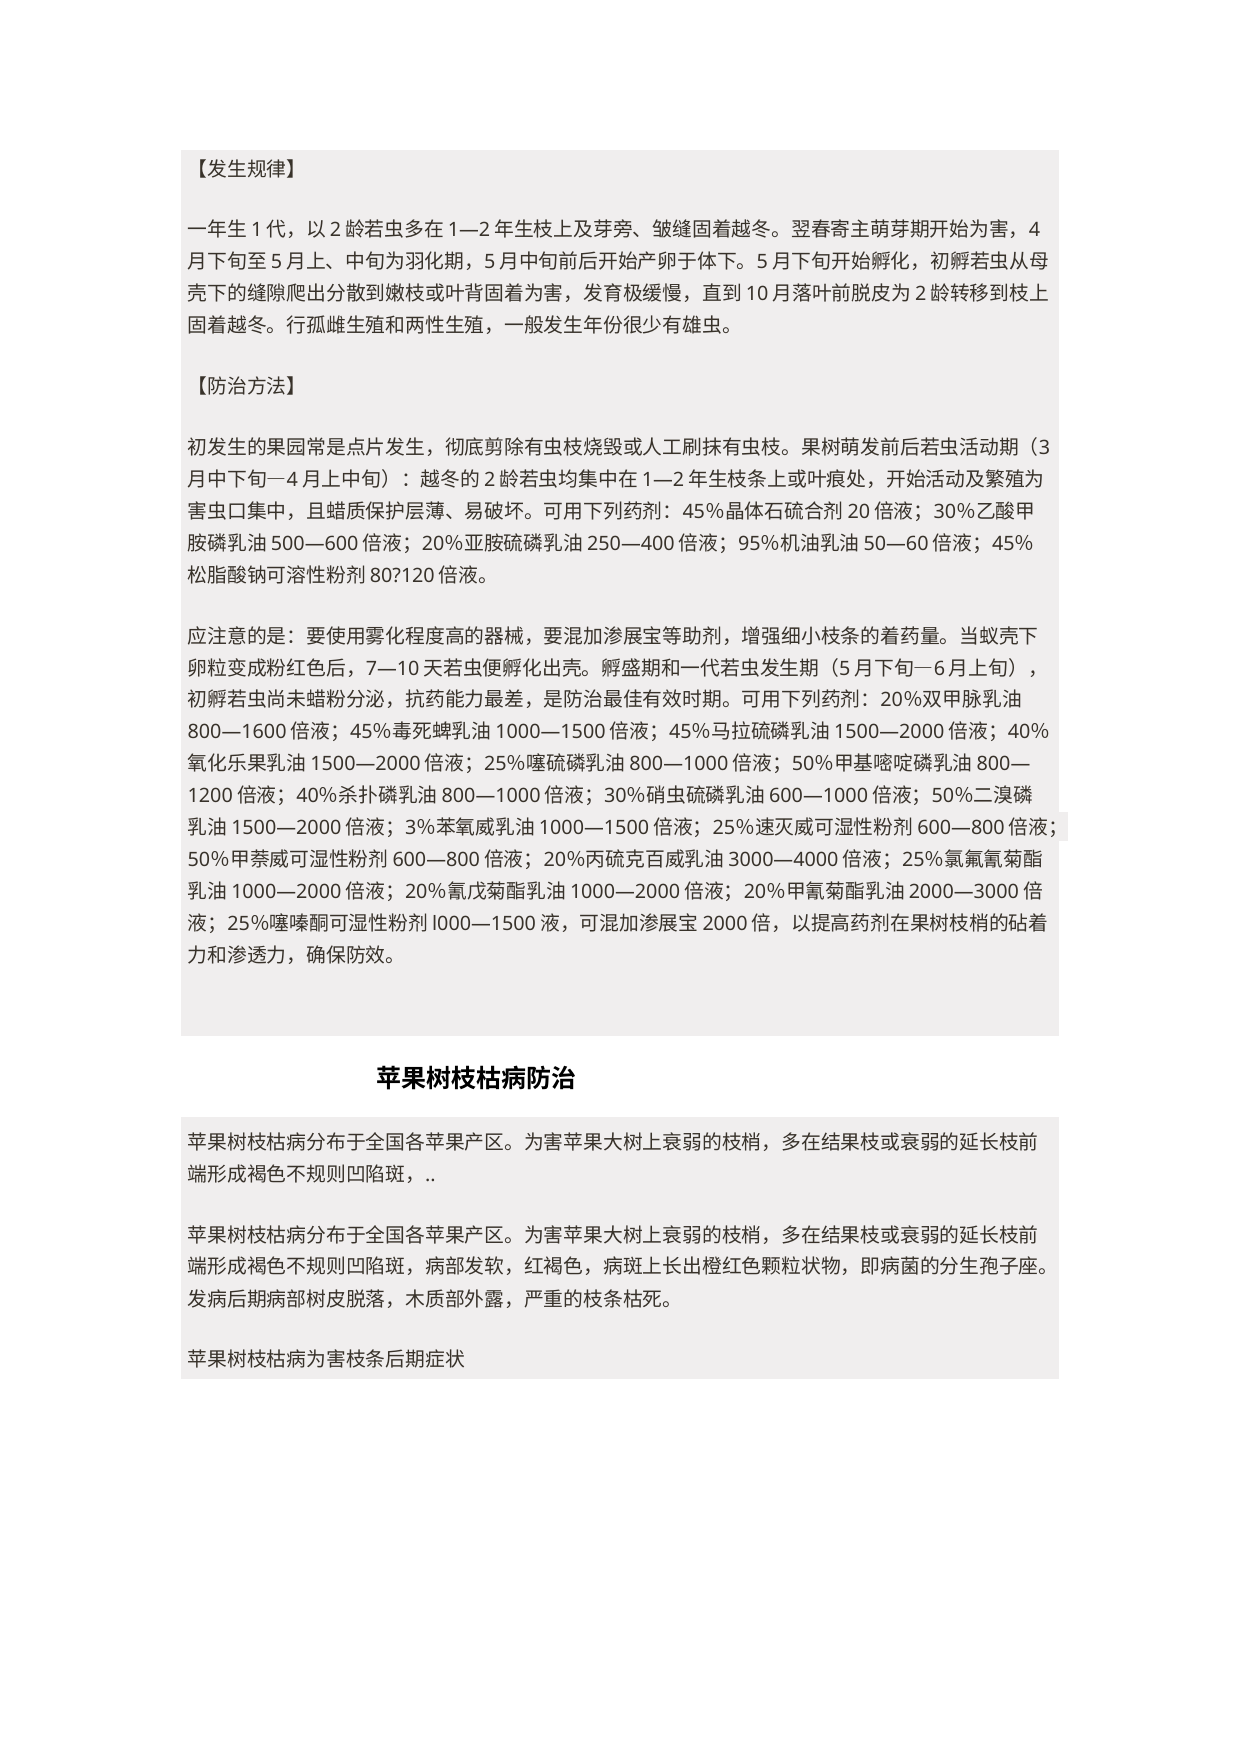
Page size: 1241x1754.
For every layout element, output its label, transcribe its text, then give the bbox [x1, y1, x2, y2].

text 一年生1代，以2龄若虫多在1—2年生枝上及芽旁、皱缝固着越冬。翌春寄主萌芽期开始为害，4月下旬至5月上、中旬为羽化期，5月中旬前后开始产卵于体下。5月下旬开始孵化，初孵若虫从母壳下的缝隙爬出分散到嫩枝或叶背固着为害，发育极缓慢，直到10月落叶前脱皮为2龄转移到枝上固着越冬。行孤雌生殖和两性生殖，一般发生年份很少有雄虫。 [181, 211, 1059, 345]
text 应注意的是：要使用雾化程度高的器械，要混加渗展宝等助剂，增强细小枝条的着药量。当蚁壳下卵粒变成粉红色后，7—10天若虫便孵化出壳。孵盛期和一代若虫发生期（5月下旬—6月上旬），初孵若虫尚未蜡粉分泌，抗药能力最差，是防治最佳有效时期。可用下列药剂：20％双甲脉乳油800—1600倍液；45％毒死蜱乳油1000—1500倍液；45％马拉硫磷乳油1500—2000倍液；40％氧化乐果乳油1500—2000倍液；25％噻硫磷乳油800—1000倍液；50％甲基嘧啶磷乳油800—1200倍液；40％杀扑磷乳油800—1000倍液；30％硝虫硫磷乳油600—1000倍液；50％二溴磷乳油1500—2000倍液；3％苯氧威乳油1000—1500倍液；25％速灭威可湿性粉剂600—800倍液；50％甲萘威可湿性粉剂600—800倍液；20％丙硫克百威乳油3000—4000倍液；25％氯氟氰菊酯乳油1000—2000倍液；20％氰戊菊酯乳油1000—2000倍液；20％甲氰菊酯乳油2000—3000倍液；25％噻嗪酮可湿性粉剂l000—1500液，可混加渗展宝2000倍，以提高药剂在果树枝梢的砧着力和渗透力，确保防效。 [181, 617, 1059, 975]
text 苹果树枝枯病分布于全国各苹果产区。为害苹果大树上衰弱的枝梢，多在结果枝或衰弱的延长枝前端形成褐色不规则凹陷斑，病部发软，红褐色，病斑上长出橙红色颗粒状物，即病菌的分生孢子座。发病后期病部树皮脱落，木质部外露，严重的枝条枯死。 [181, 1216, 1059, 1318]
text 【防治方法】 [181, 367, 1059, 406]
text 【发生规律】 [181, 150, 1059, 188]
subtitle 苹果树枝枯病防治 [187, 1058, 1053, 1094]
text 苹果树枝枯病分布于全国各苹果产区。为害苹果大树上衰弱的枝梢，多在结果枝或衰弱的延长枝前端形成褐色不规则凹陷斑，.. [181, 1117, 1059, 1193]
text 初发生的果园常是点片发生，彻底剪除有虫枝烧毁或人工刷抹有虫枝。果树萌发前后若虫活动期（3月中下旬—4月上中旬）：越冬的2龄若虫均集中在1—2年生枝条上或叶痕处，开始活动及繁殖为害虫口集中，且蜡质保护层薄、易破坏。可用下列药剂：45％晶体石硫合剂20倍液；30％乙酸甲胺磷乳油500—600倍液；20％亚胺硫磷乳油250—400倍液；95％机油乳油50—60倍液；45％松脂酸钠可溶性粉剂80?120倍液。 [181, 428, 1059, 594]
text 苹果树枝枯病为害枝条后期症状 [181, 1340, 1059, 1379]
